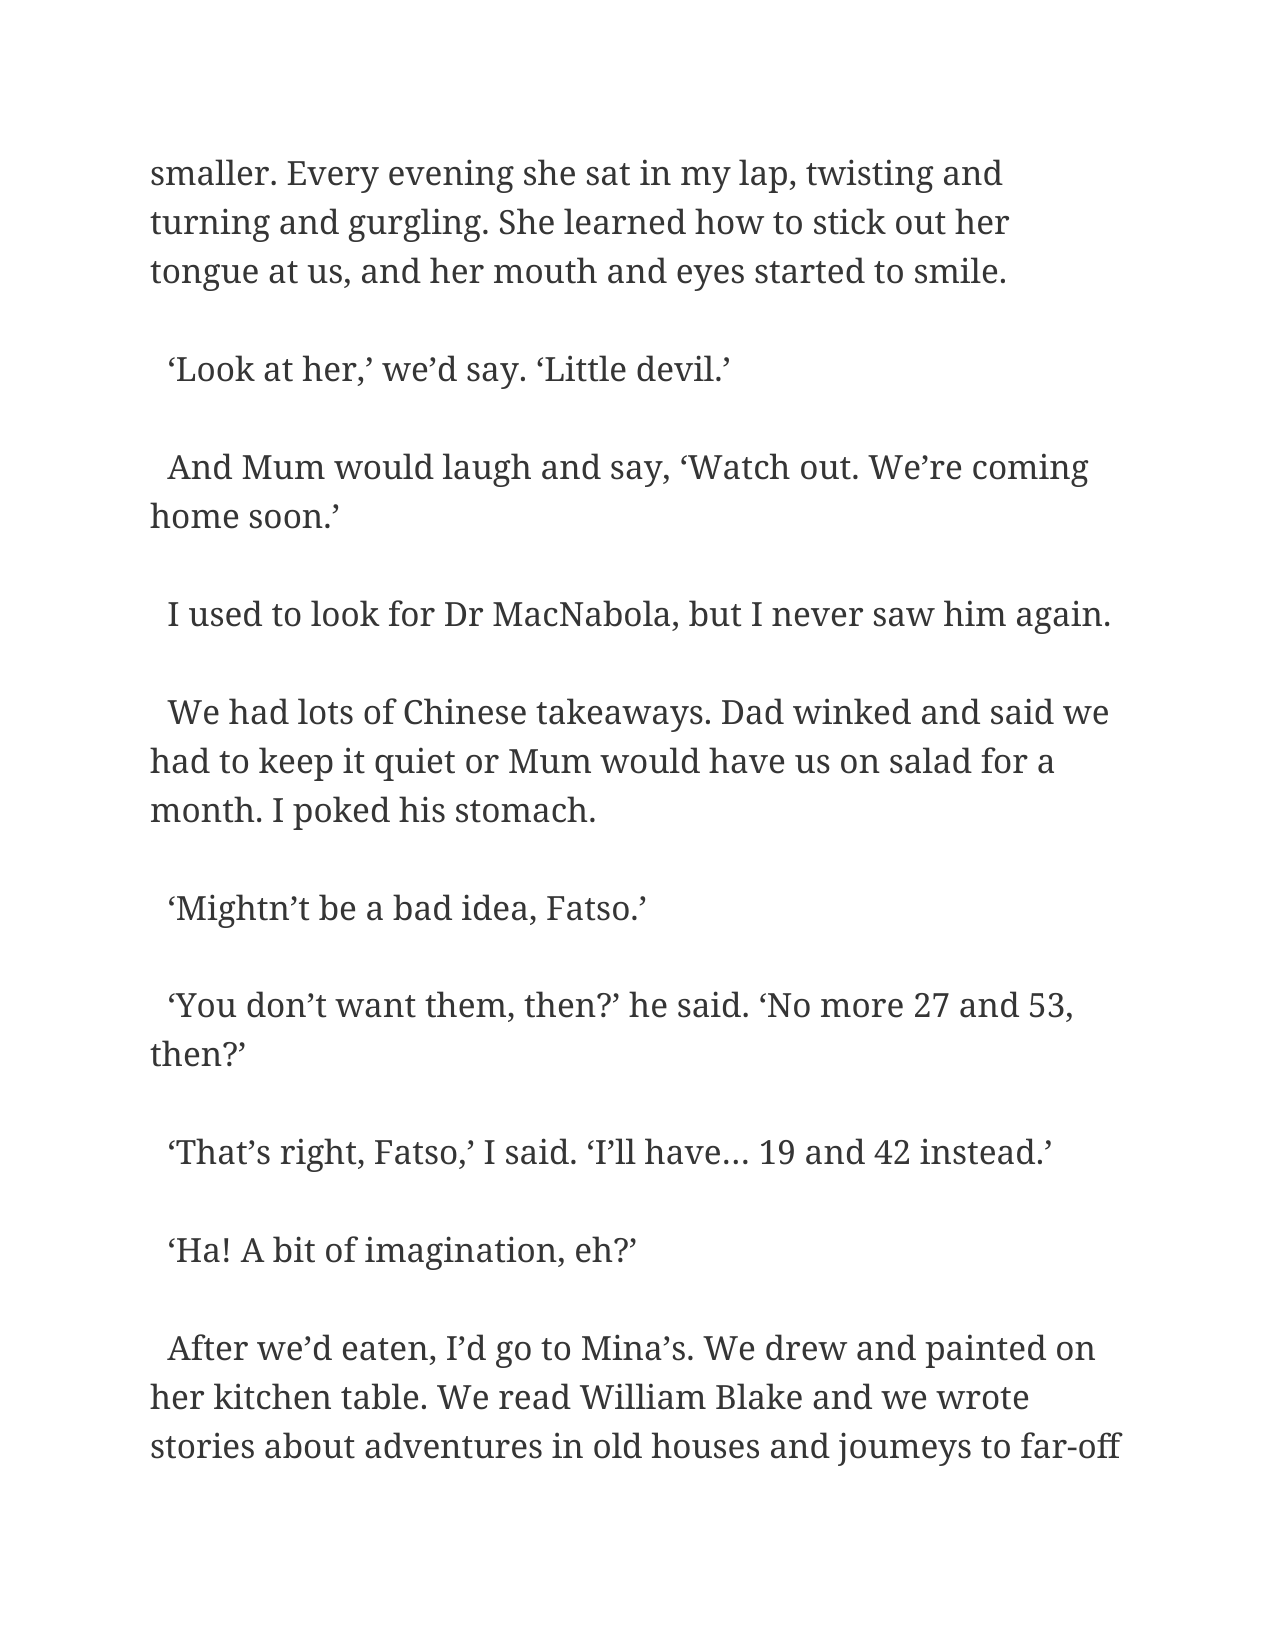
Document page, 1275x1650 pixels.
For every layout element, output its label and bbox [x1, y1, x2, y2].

text [150, 150, 1125, 1468]
